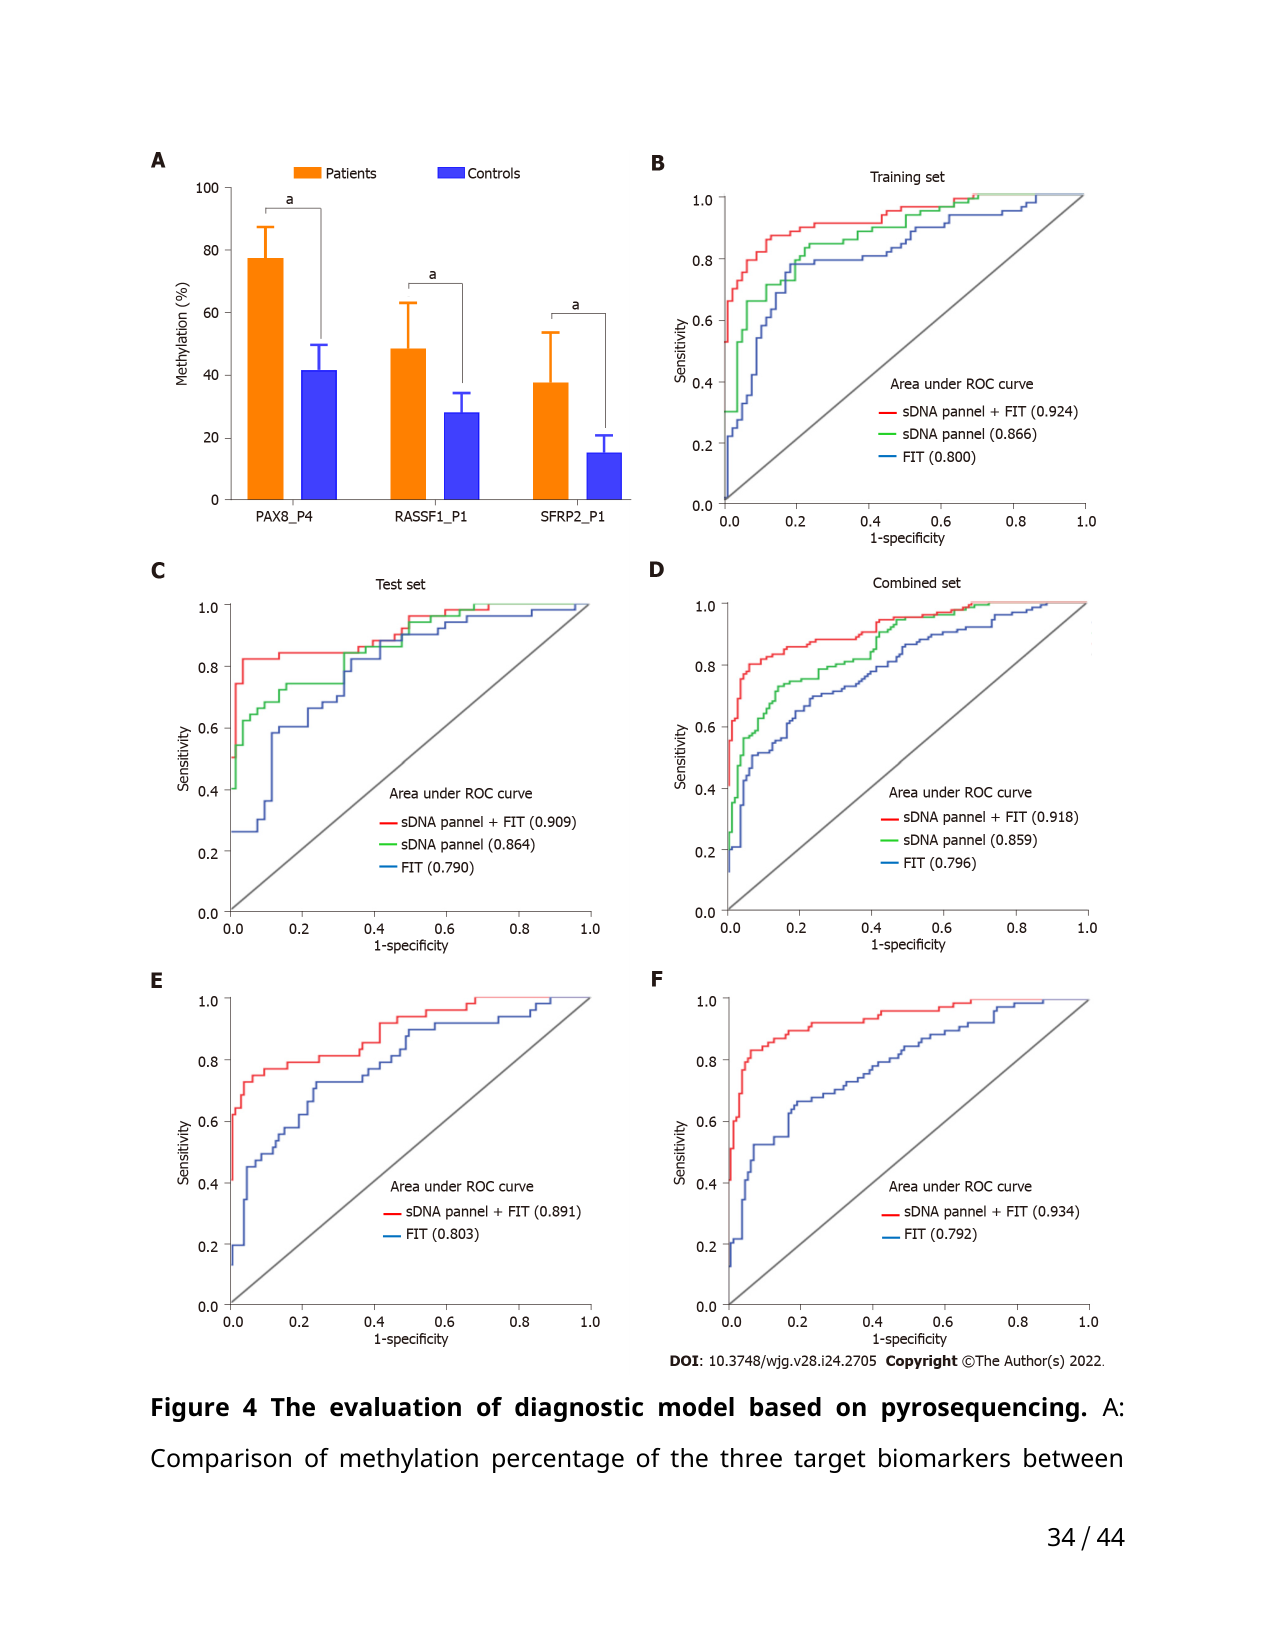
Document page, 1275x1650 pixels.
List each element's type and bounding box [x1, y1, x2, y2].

text [150, 1389, 1125, 1474]
picture [150, 150, 1109, 1375]
